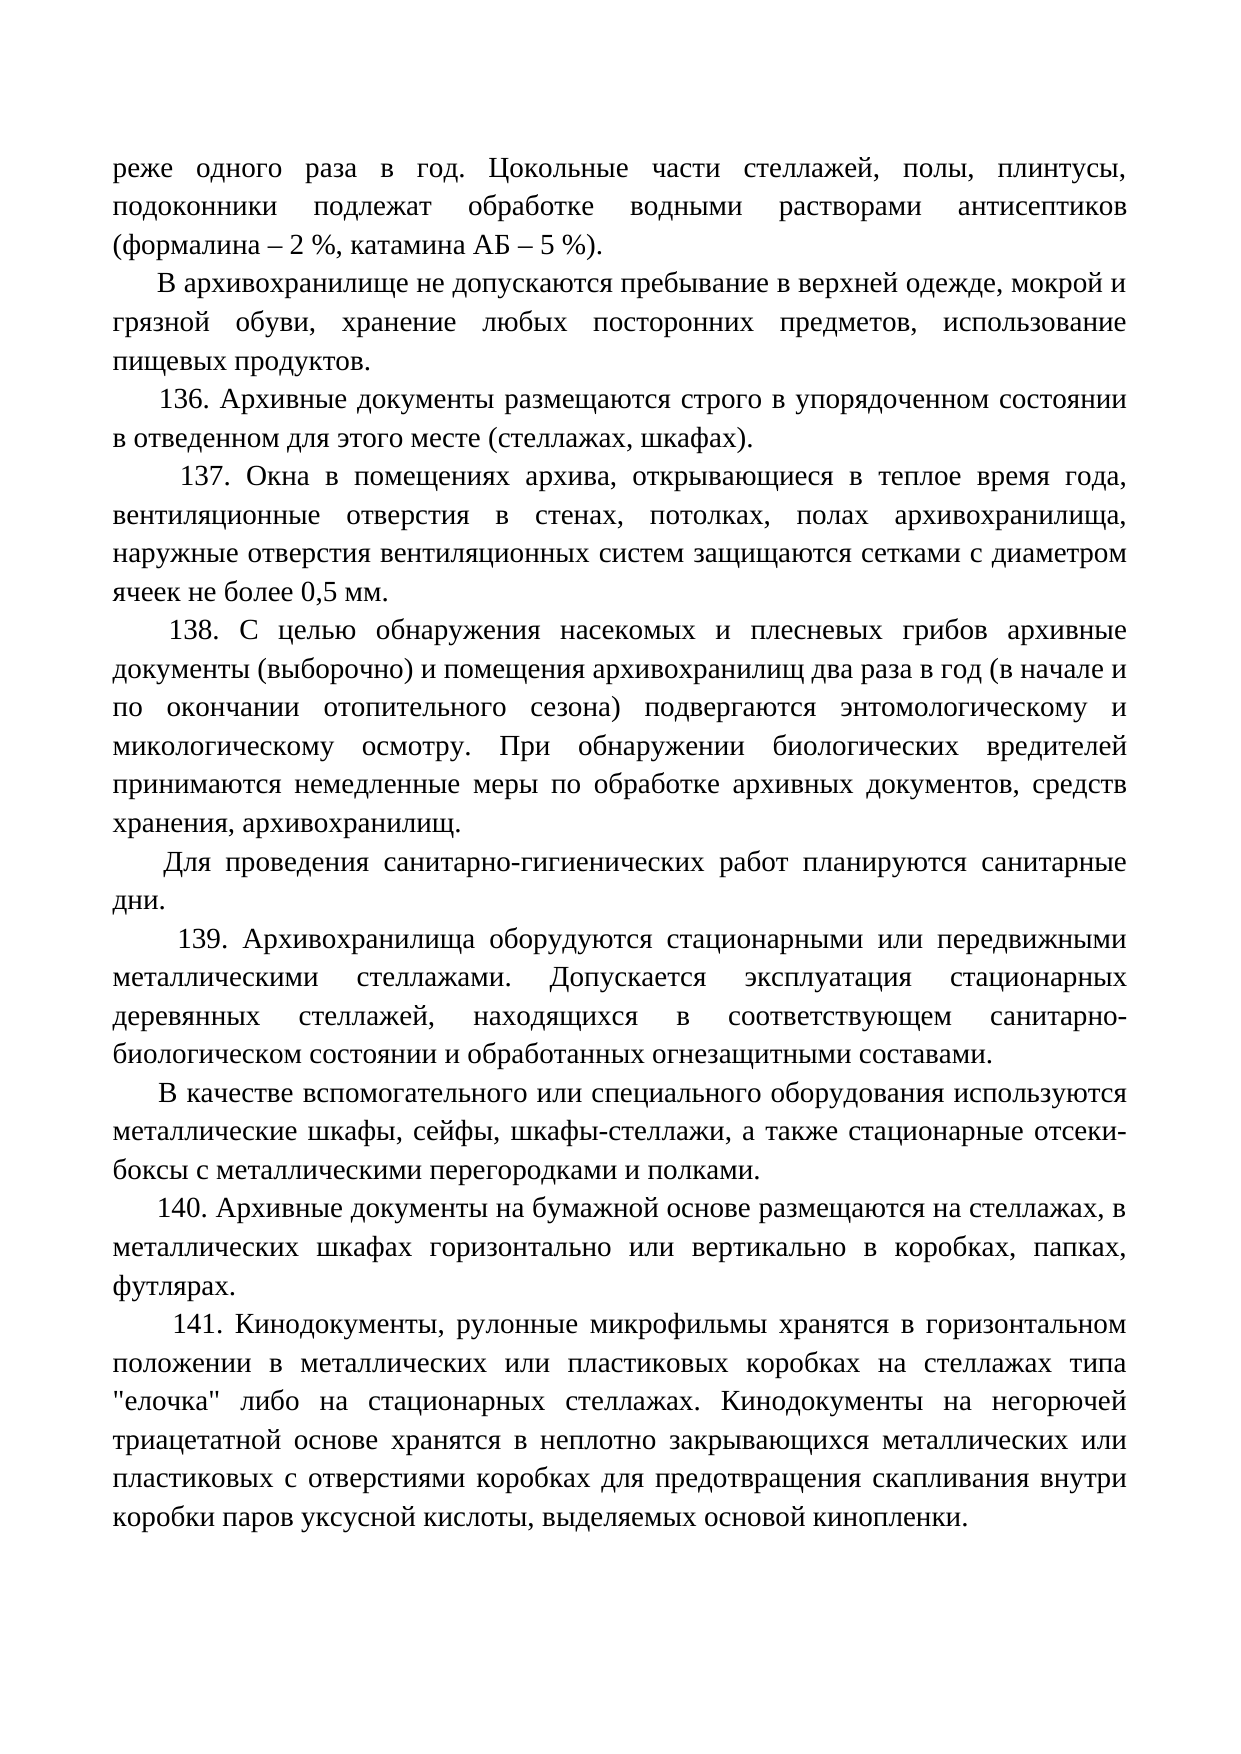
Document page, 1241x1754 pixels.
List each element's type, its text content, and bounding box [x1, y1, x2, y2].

text В архивохранилище не допускаются пребывание в верхней одежде, мокрой и грязной обуви, хранение любых посторонних предметов, использование пищевых продуктов. [112, 266, 1128, 376]
text 140. Архивные документы на бумажной основе размещаются на стеллажах, в металлических шкафах горизонтально или вертикально в коробках, папках, футлярах. [112, 1191, 1128, 1301]
text 138. С целью обнаружения насекомых и плесневых грибов архивные документы (выборочно) и помещения архивохранилищ два раза в год (в начале и по окончании отопительного сезона) подвергаются энтомологическому и микологическому осмотру. При обнаружении биологических вредителей принимаются немедленные меры по обработке архивных документов, средств хранения, архивохранилищ. [112, 612, 1128, 839]
text 136. Архивные документы размещаются строго в упорядоченном состоянии в отведенном для этого месте (стеллажах, шкафах). [112, 381, 1128, 453]
text 141. Кинодокументы, рулонные микрофильмы хранятся в горизонтальном положении в металлических или пластиковых коробках на стеллажах типа "елочка" либо на стационарных стеллажах. Кинодокументы на негорючей триацетатной основе хранятся в неплотно закрывающихся металлических или пластиковых с отверстиями коробках для предотвращения скапливания внутри коробки паров уксусной кислоты, выделяемых основой кинопленки. [112, 1306, 1128, 1532]
text В качестве вспомогательного или специального оборудования используются металлические шкафы, сейфы, шкафы-стеллажи, а также стационарные отсеки-боксы с металлическими перегородками и полками. [112, 1075, 1128, 1186]
text 139. Архивохранилища оборудуются стационарными или передвижными металлическими стеллажами. Допускается эксплуатация стационарных деревянных стеллажей, находящихся в соответствующем санитарно-биологическом состоянии и обработанных огнезащитными составами. [112, 921, 1128, 1070]
text Для проведения санитарно-гигиенических работ планируются санитарные дни. [112, 844, 1128, 916]
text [112, 150, 1128, 261]
text 137. Окна в помещениях архива, открывающиеся в теплое время года, вентиляционные отверстия в стенах, потолках, полах архивохранилища, наружные отверстия вентиляционных систем защищаются сетками с диаметром ячеек не более 0,5 мм. [112, 458, 1128, 607]
